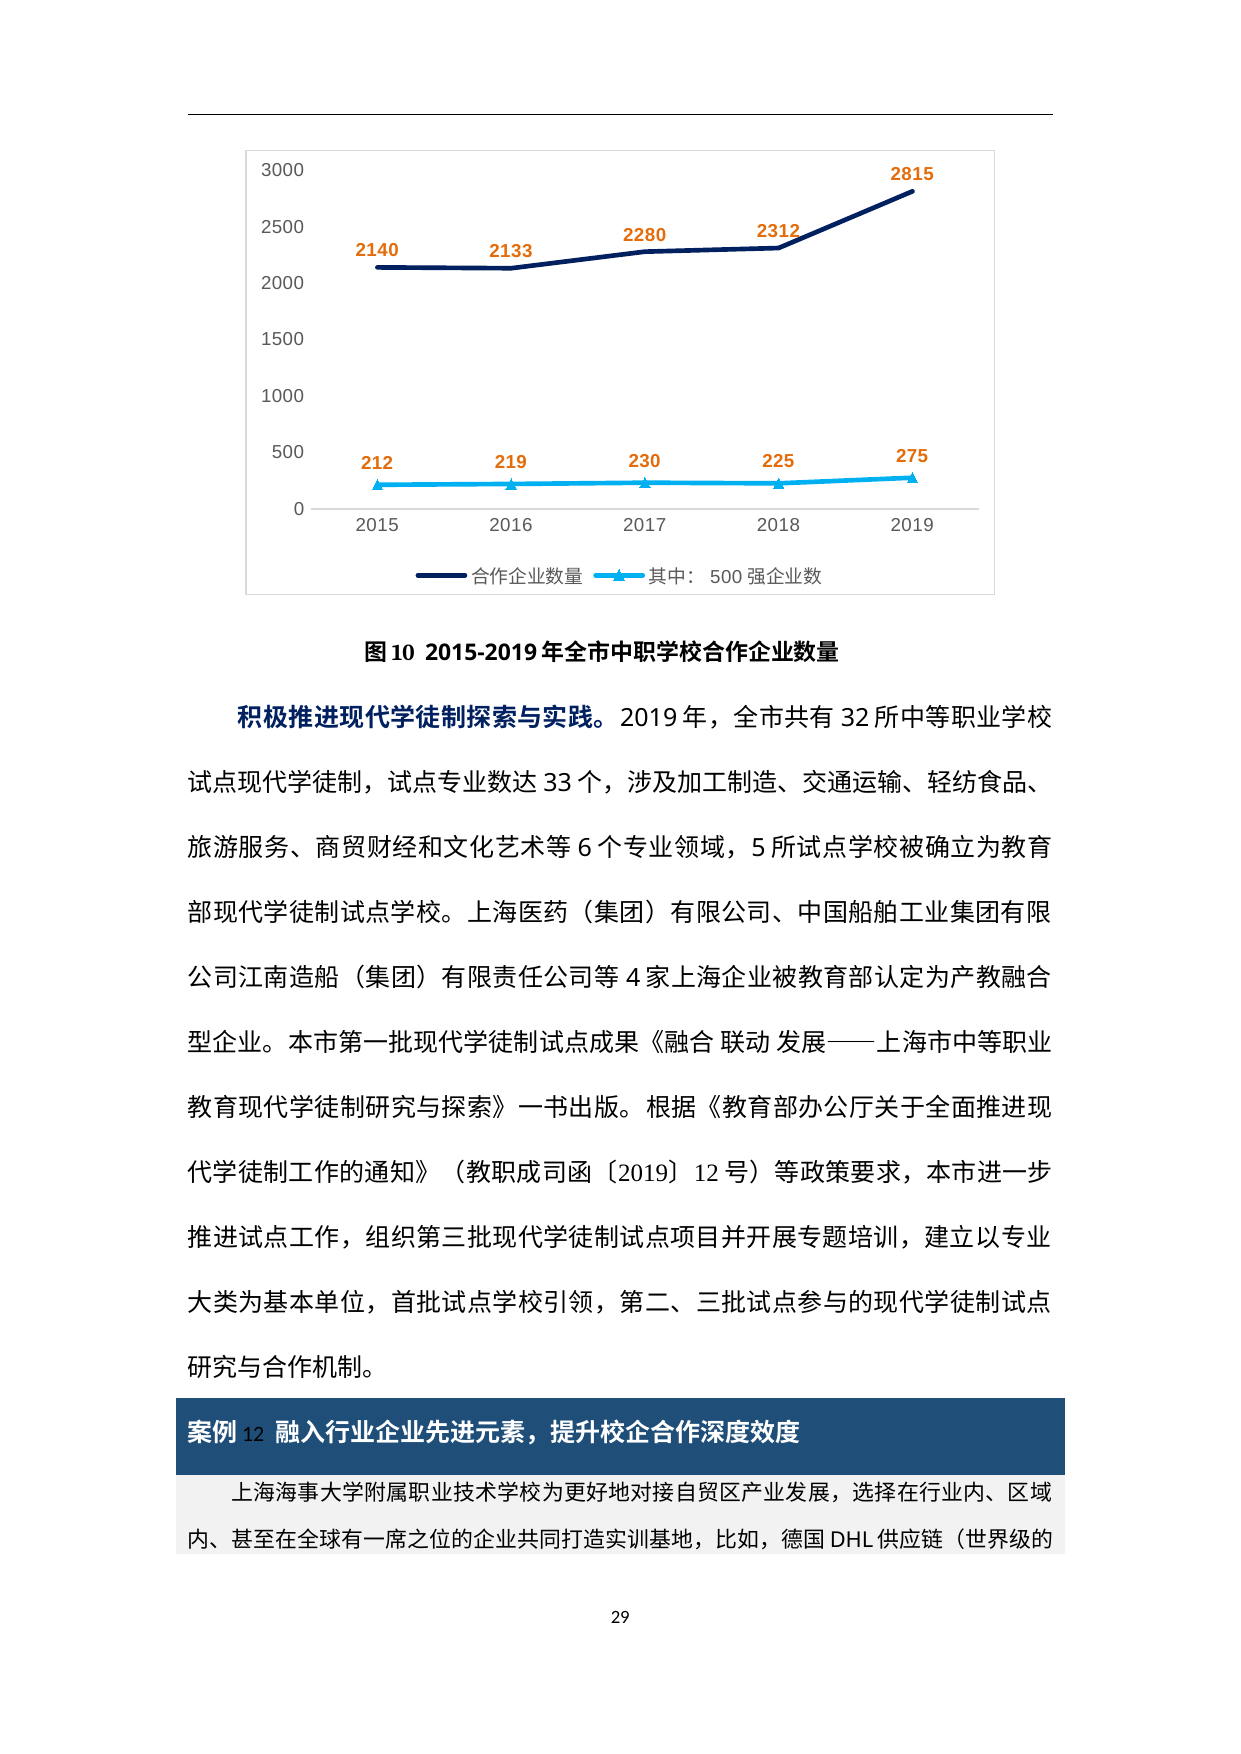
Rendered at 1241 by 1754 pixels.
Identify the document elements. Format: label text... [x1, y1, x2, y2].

table_header 案例12 融入行业企业先进元素，提升校企合作深度效度 [176, 1398, 1065, 1475]
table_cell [176, 1475, 1065, 1554]
text 图10 2015-2019年全市中职学校合作企业数量 [151, 618, 1053, 683]
text 积极推进现代学徒制探索与实践。2019年，全市共有32所中等职业学校试点现代学徒制，试点专业数达33个，涉及加工制造、交通运输、轻纺食品、旅游服务、商贸财经和文化艺术等6个专业领域，5所试点学校被确立为教育部现代学徒制试点学校。上海医药（集团）有限公司、中国船舶工业集团有限公司江南造船（集团）有限责任公司等4家上海企业被教育部认定为产教融合型企业。本市第一批现代学徒制试点成果《融合 联动 发展——上海市中等职业教育现代学徒制研究与探索》一书出版。根据《教育部办公厅关于全面推进现代学徒制工作的通知》（教职成司函〔2019〕12号）等政策要求，本市进一步推进试点工作，组织第三批现代学徒制试点项目并开展专题培训，建立以专业大类为基本单位，首批试点学校引领，第二、三批试点参与的现代学徒制试点研究与合作机制。 [187, 683, 1053, 1398]
